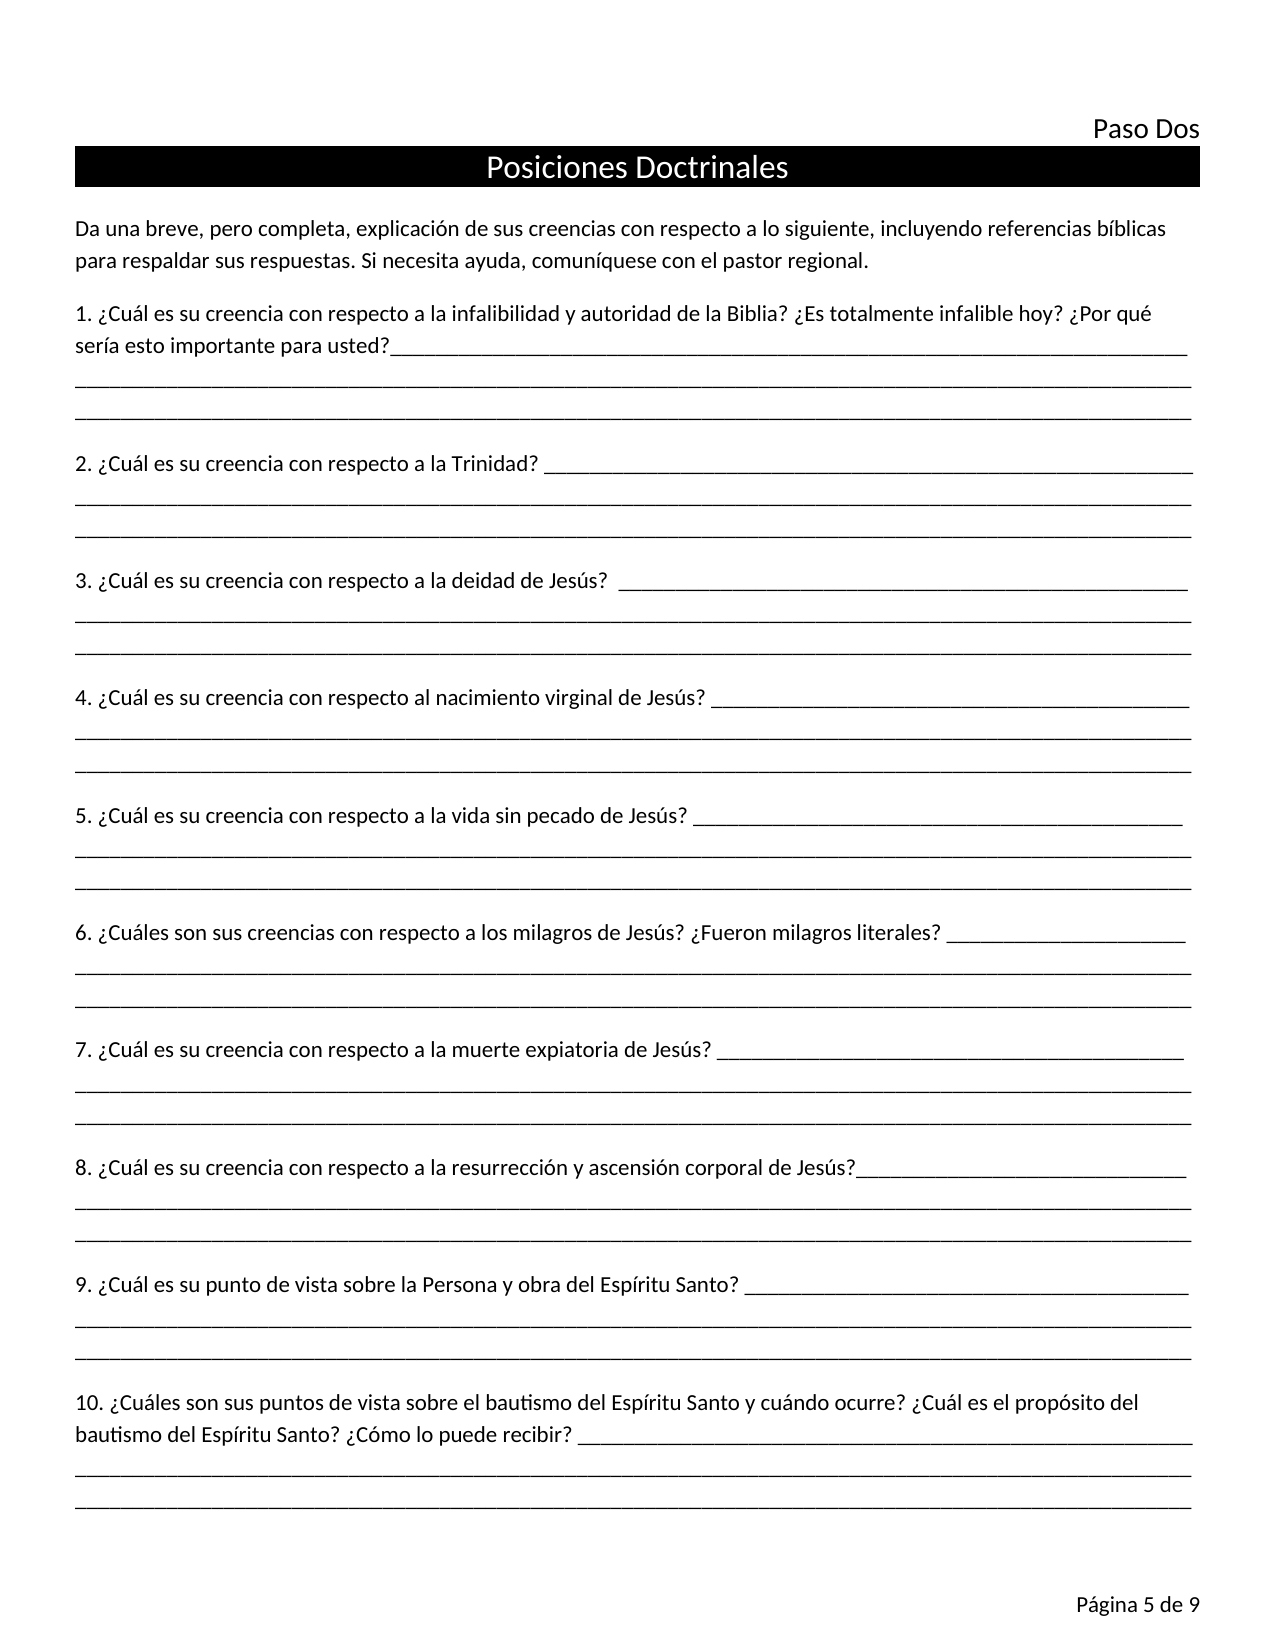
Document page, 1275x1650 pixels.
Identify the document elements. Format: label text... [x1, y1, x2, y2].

text Da una breve, pero completa, explicación de sus creencias con respecto a lo siguiente, incluyendo referencias bíblicas para respaldar sus respuestas. Si necesita ayuda, comuníquese con el pastor regional. [75, 214, 1200, 274]
text 7. ¿Cuál es su creencia con respecto a la muerte expiatoria de Jesús? _________________________________________ ____________________________________________________________________________________________________________________________________________________________________________________________________ [75, 1036, 1200, 1128]
text Página 5 de 9 [75, 1590, 1200, 1618]
text 1. ¿Cuál es su creencia con respecto a la infalibilidad y autoridad de la Biblia? ¿Es totalmente infalible hoy? ¿Por qué sería esto importante para usted?______________________________________________________________________ __________________________________________________________________________________________________ __________________________________________________________________________________________________ [75, 299, 1200, 424]
text 10. ¿Cuáles son sus puntos de vista sobre el bautismo del Espíritu Santo y cuándo ocurre? ¿Cuál es el propósito del bautismo del Espíritu Santo? ¿Cómo lo puede recibir? ______________________________________________________ __________________________________________________________________________________________________ __________________________________________________________________________________________________ [75, 1388, 1200, 1512]
text 8. ¿Cuál es su creencia con respecto a la resurrección y ascensión corporal de Jesús?_____________________________ ____________________________________________________________________________________________________________________________________________________________________________________________________ [75, 1153, 1200, 1245]
text 9. ¿Cuál es su punto de vista sobre la Persona y obra del Espíritu Santo? _______________________________________ ____________________________________________________________________________________________________________________________________________________________________________________________________ [75, 1270, 1200, 1363]
text Paso Dos [75, 111, 1200, 146]
text 4. ¿Cuál es su creencia con respecto al nacimiento virginal de Jesús? __________________________________________ ____________________________________________________________________________________________________________________________________________________________________________________________________ [75, 683, 1200, 776]
text 3. ¿Cuál es su creencia con respecto a la deidad de Jesús? __________________________________________________ ____________________________________________________________________________________________________________________________________________________________________________________________________ [75, 566, 1200, 658]
text 5. ¿Cuál es su creencia con respecto a la vida sin pecado de Jesús? ___________________________________________ ____________________________________________________________________________________________________________________________________________________________________________________________________ [75, 801, 1200, 893]
text 6. ¿Cuáles son sus creencias con respecto a los milagros de Jesús? ¿Fueron milagros literales? _____________________ ____________________________________________________________________________________________________________________________________________________________________________________________________ [75, 918, 1200, 1011]
text Posiciones Doctrinales [75, 146, 1200, 187]
text 2. ¿Cuál es su creencia con respecto a la Trinidad? _________________________________________________________ ____________________________________________________________________________________________________________________________________________________________________________________________________ [75, 449, 1200, 541]
